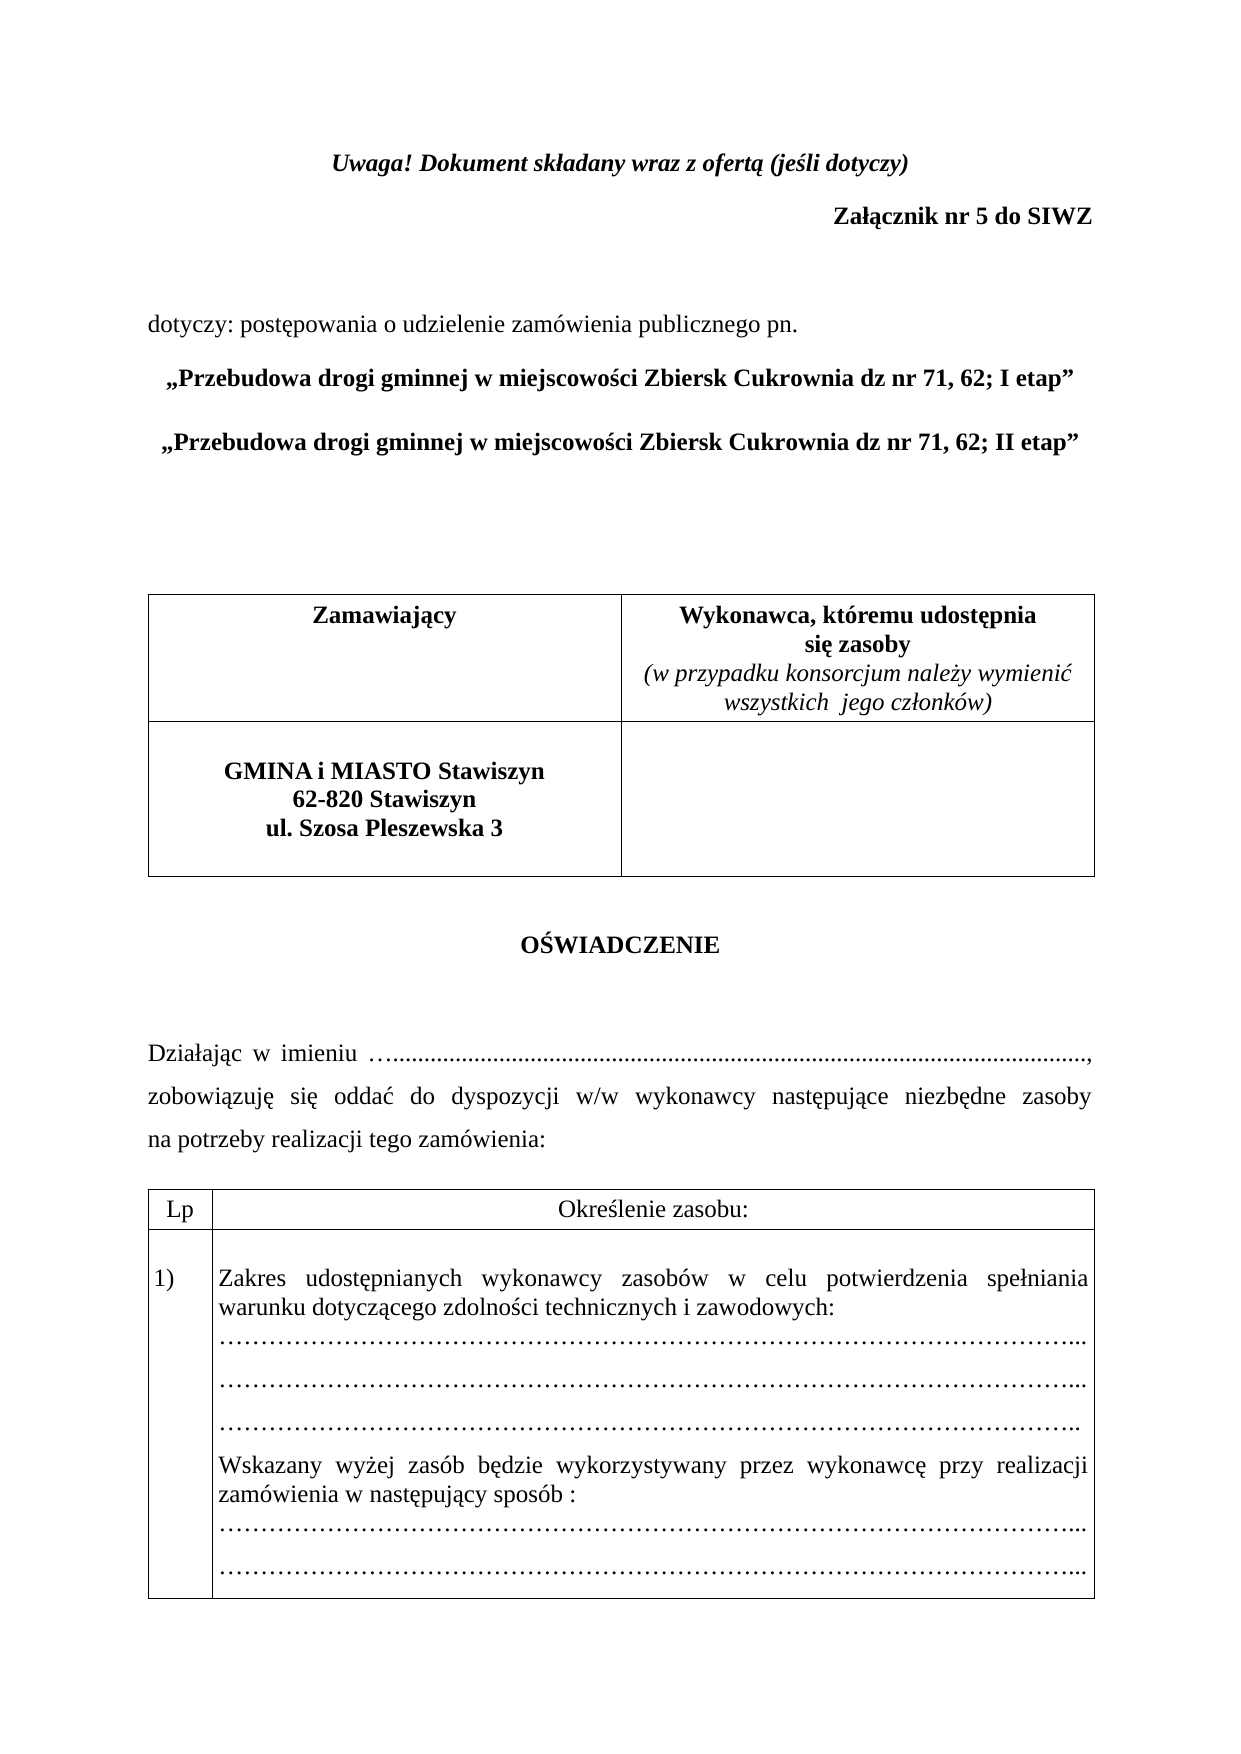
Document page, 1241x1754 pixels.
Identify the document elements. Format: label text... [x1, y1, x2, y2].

table_cell [622, 722, 1094, 876]
table_cell GMINA i MIASTO Stawiszyn 62-820 Stawiszyn ul. Szosa Pleszewska 3 [149, 722, 621, 876]
table_header Określenie zasobu: [213, 1190, 1094, 1229]
text Uwaga! Dokument składany wraz z ofertą (jeśli dotyczy) [148, 148, 1093, 176]
table_header Wykonawca, któremu udostępnia się zasoby (w przypadku konsorcjum należy wymienić wszystkich jego członków) [622, 595, 1094, 721]
table_header Zamawiający [149, 595, 621, 721]
text Załącznik nr 5 do SIWZ [148, 201, 1093, 230]
table_cell 1) [149, 1230, 212, 1597]
table_header Lp [149, 1190, 212, 1229]
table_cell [213, 1230, 1094, 1597]
text dotyczy: postępowania o udzielenie zamówienia publicznego pn. [148, 309, 1093, 338]
text Działając w imieniu …..............................................................................................................., zobowiązuję się oddać do dyspozycji w/w wykonawcy następujące niezbędne zasoby na potrzeby realizacji tego zamówienia: [148, 1038, 1093, 1153]
text OŚWIADCZENIE [148, 931, 1093, 959]
text „Przebudowa drogi gminnej w miejscowości Zbiersk Cukrownia dz nr 71, 62; I etap” [148, 363, 1093, 392]
text „Przebudowa drogi gminnej w miejscowości Zbiersk Cukrownia dz nr 71, 62; II etap” [148, 427, 1093, 456]
